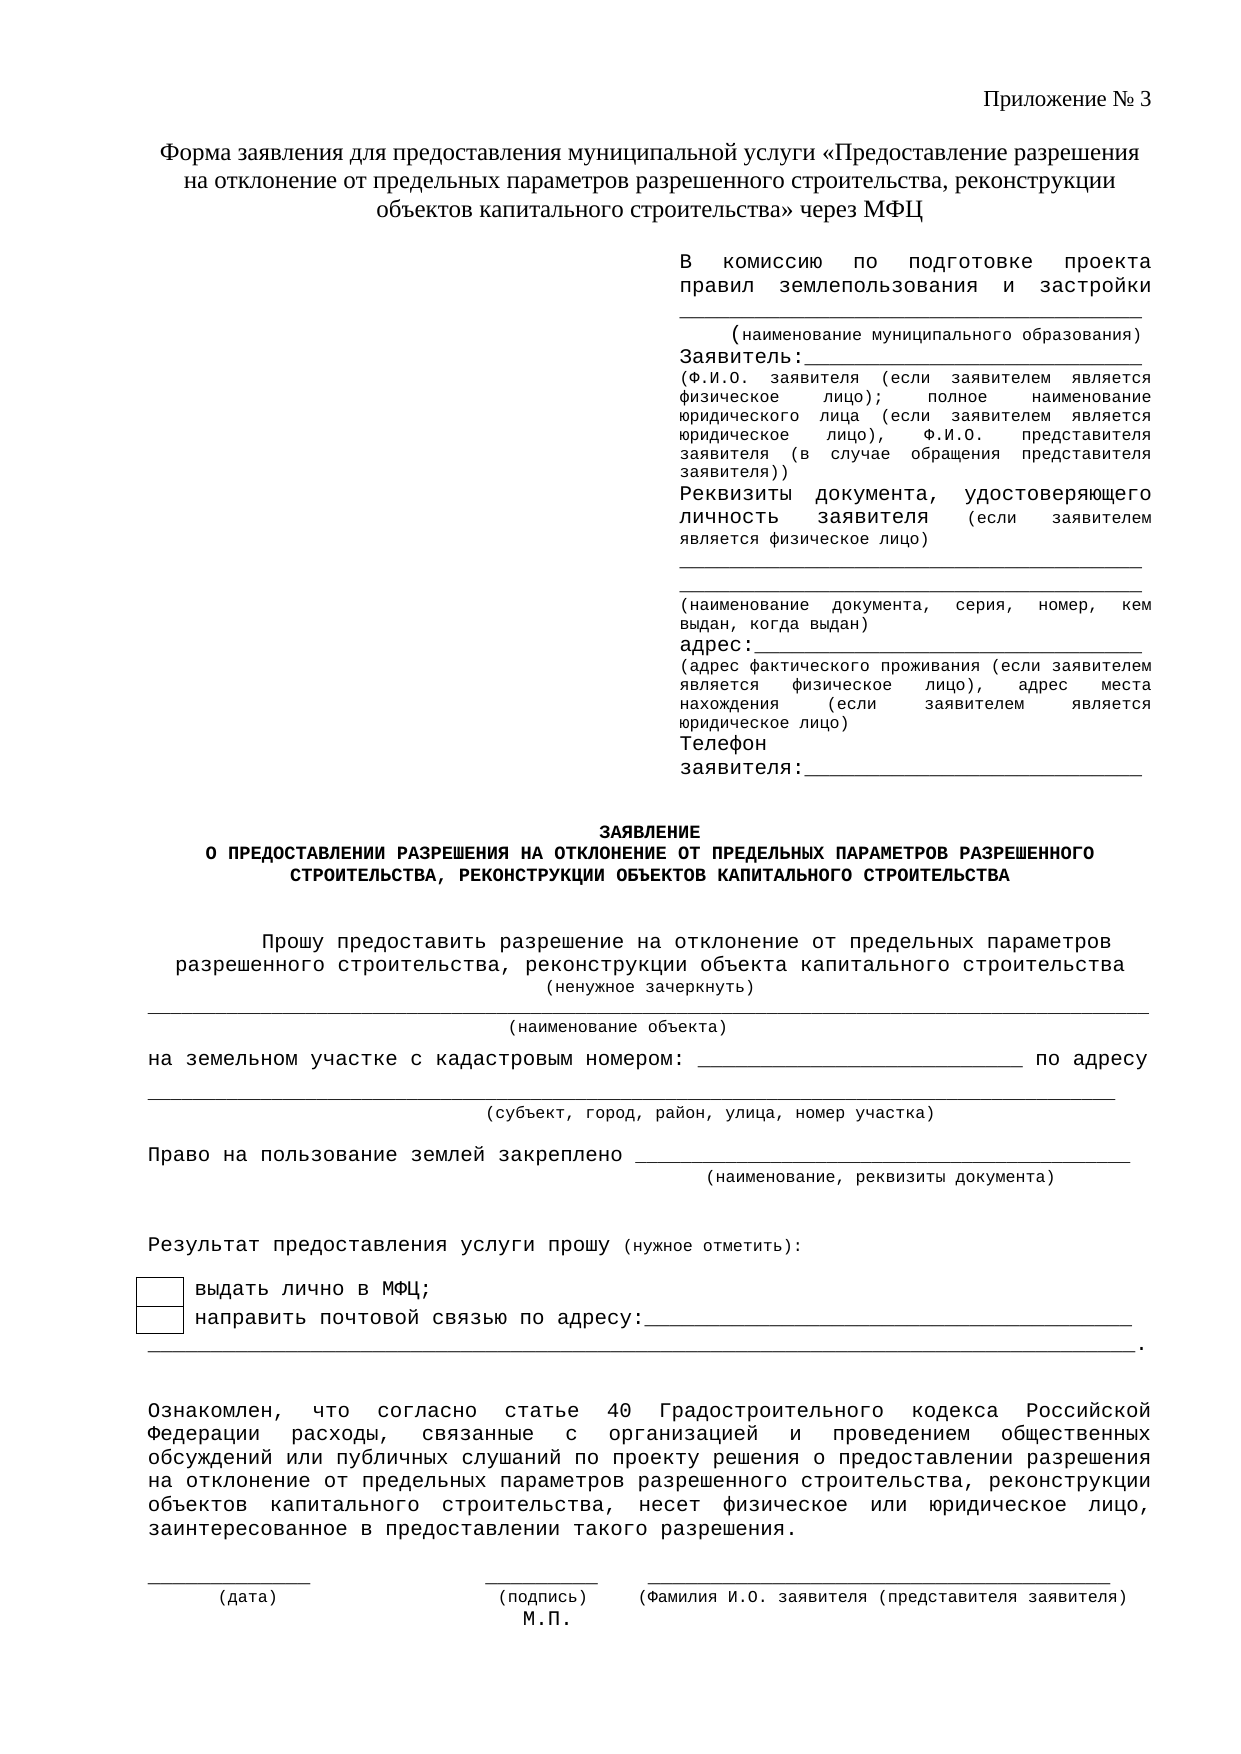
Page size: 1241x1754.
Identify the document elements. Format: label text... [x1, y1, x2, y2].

text (наименование документа, серия, номер, кем выдан, когда выдан) [679, 596, 1152, 634]
text Реквизиты документа, удостоверяющего личность заявителя (если заявителем является физическое лицо) [679, 483, 1152, 549]
text (адрес фактического проживания (если заявителем является физическое лицо), адрес места нахождения (если заявителем является юридическое лицо) [679, 658, 1152, 733]
text адрес:_______________________________ [679, 634, 1152, 658]
text Телефон заявителя:___________________________ [679, 733, 1152, 780]
text Результат предоставления услуги прошу (нужное отметить): [148, 1234, 1152, 1258]
text М.П. [148, 1608, 1152, 1631]
text (дата) (подпись) (Фамилия И.О. заявителя (представителя заявителя) [148, 1589, 1152, 1608]
text В комиссию по подготовке проекта правил землепользования и застройки _____________________________________ [679, 252, 1152, 322]
table_cell направить почтовой связью по адресу:_______________________________________ [184, 1306, 1140, 1332]
text (наименование, реквизиты документа) [148, 1168, 1152, 1187]
text _______________________________________________________________________________. [148, 1333, 1152, 1357]
text на земельном участке с кадастровым номером: __________________________ по адресу [148, 1048, 1152, 1071]
text (наименование муниципального образования) [679, 322, 1152, 346]
text Право на пользование землей закреплено ____________________________________________ [148, 1144, 1152, 1168]
text Ознакомлен, что согласно статье 40 Градостроительного кодекса Российской Федерации расходы, связанные с организацией и проведением общественных обсуждений или публичных слушаний по проекту решения о предоставлении разрешения на отклонение от предельных параметров разрешенного строительства, реконструкции объектов капитального строительства, несет физическое или юридическое лицо, заинтересованное в предоставлении такого разрешения. [148, 1399, 1152, 1541]
text Приложение № 3 [885, 86, 1152, 112]
text (Ф.И.О. заявителя (если заявителем является физическое лицо); полное наименование юридического лица (если заявителем является юридическое лицо), Ф.И.О. представителя заявителя (в случае обращения представителя заявителя)) [679, 370, 1152, 483]
table_header выдать лично в МФЦ; [184, 1277, 1140, 1306]
text _____________ _________ _____________________________________ [148, 1565, 1152, 1589]
text О ПРЕДОСТАВЛЕНИИ РАЗРЕШЕНИЯ НА ОТКЛОНЕНИЕ ОТ ПРЕДЕЛЬНЫХ ПАРАМЕТРОВ РАЗРЕШЕННОГО СТРОИТЕЛЬСТВА, РЕКОНСТРУКЦИИ ОБЪЕКТОВ КАПИТАЛЬНОГО СТРОИТЕЛЬСТВА [148, 844, 1152, 887]
text (наименование объекта) [148, 1018, 1152, 1037]
text Прошу предоставить разрешение на отклонение от предельных параметров разрешенного строительства, реконструкции объекта капитального строительства (ненужное зачеркнуть) [148, 931, 1152, 997]
text Заявитель:___________________________ [679, 346, 1152, 370]
text ЗАЯВЛЕНИЕ [148, 823, 1152, 844]
table_header [137, 1278, 183, 1306]
text (субъект, город, район, улица, номер участка) [148, 1104, 1152, 1123]
text Форма заявления для предоставления муниципальной услуги «Предоставление разрешения на отклонение от предельных параметров разрешенного строительства, реконструкции объектов капитального строительства» через МФЦ [148, 137, 1152, 223]
text _____________________________________ [679, 549, 1152, 573]
text _____________________________________ [679, 573, 1152, 596]
table_cell [137, 1307, 183, 1332]
text _________________________________________________________________________________________ [148, 997, 1152, 1018]
text ______________________________________________________________________________________ [148, 1083, 1152, 1104]
